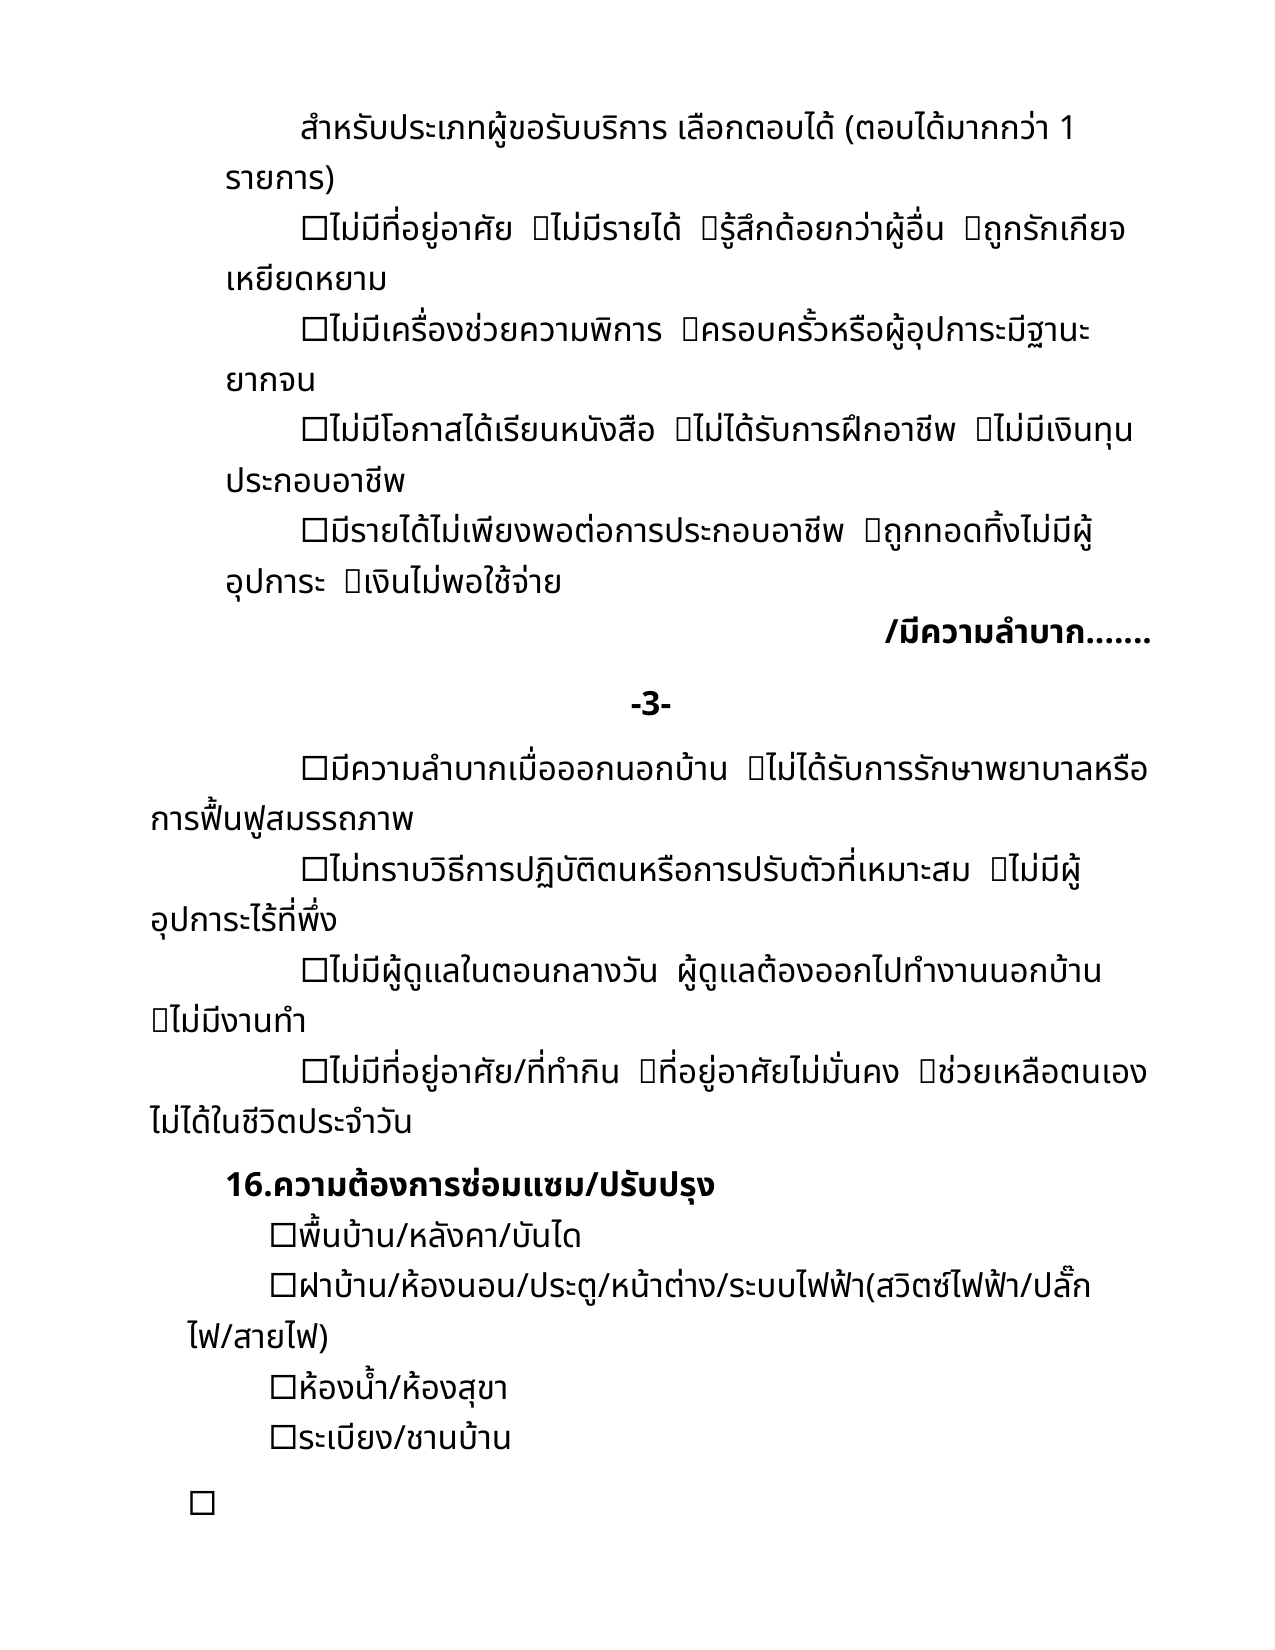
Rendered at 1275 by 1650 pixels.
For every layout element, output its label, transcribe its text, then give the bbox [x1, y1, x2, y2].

list สำหรับประเภทผู้ขอรับบริการ เลือกตอบได้ (ตอบได้มากกว่า 1 รายการ) [225, 103, 1152, 205]
text 16.ความต้องการซ่อมแซม/ปรับปรุง [150, 1161, 1152, 1212]
text ห้องน้ำ/ห้องสุขา [187, 1363, 1152, 1414]
text ไม่มีผู้ดูแลในตอนกลางวัน ผู้ดูแลต้องออกไปทำงานนอกบ้าน ไม่มีงานทำ [150, 947, 1152, 1047]
list ไม่มีโอกาสได้เรียนหนังสือ ไม่ได้รับการฝึกอาชีพ ไม่มีเงินทุนประกอบอาชีพ [225, 406, 1152, 507]
text พื้นบ้าน/หลังคา/บันได [187, 1212, 1152, 1262]
text ไม่มีที่อยู่อาศัย/ที่ทำกิน ที่อยู่อาศัยไม่มั่นคง ช่วยเหลือตนเองไม่ได้ในชีวิตประจำวัน [150, 1047, 1152, 1148]
text ระเบียง/ชานบ้าน [187, 1414, 1152, 1465]
list ไม่มีที่อยู่อาศัย ไม่มีรายได้ รู้สึกด้อยกว่าผู้อื่น ถูกรักเกียจเหยียดหยาม [225, 205, 1152, 306]
text มีความลำบากเมื่อออกนอกบ้าน ไม่ได้รับการรักษาพยาบาลหรือการฟื้นฟูสมรรถภาพ [150, 745, 1152, 846]
text ฝาบ้าน/ห้องนอน/ประตู/หน้าต่าง/ระบบไฟฟ้า(สวิตซ์ไฟฟ้า/ปลั๊กไฟ/สายไฟ) [187, 1262, 1152, 1363]
list มีรายได้ไม่เพียงพอต่อการประกอบอาชีพ ถูกทอดทิ้งไม่มีผู้อุปการะ เงินไม่พอใช้จ่าย [225, 507, 1152, 608]
text -3- [150, 679, 1152, 725]
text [187, 1465, 1152, 1523]
list ไม่มีเครื่องช่วยความพิการ ครอบครั้วหรือผู้อุปการะมีฐานะยากจน [225, 306, 1152, 406]
text /มีความลำบาก....... [150, 608, 1152, 659]
text ไม่ทราบวิธีการปฏิบัติตนหรือการปรับตัวที่เหมาะสม ไม่มีผู้อุปการะไร้ที่พึ่ง [150, 846, 1152, 947]
